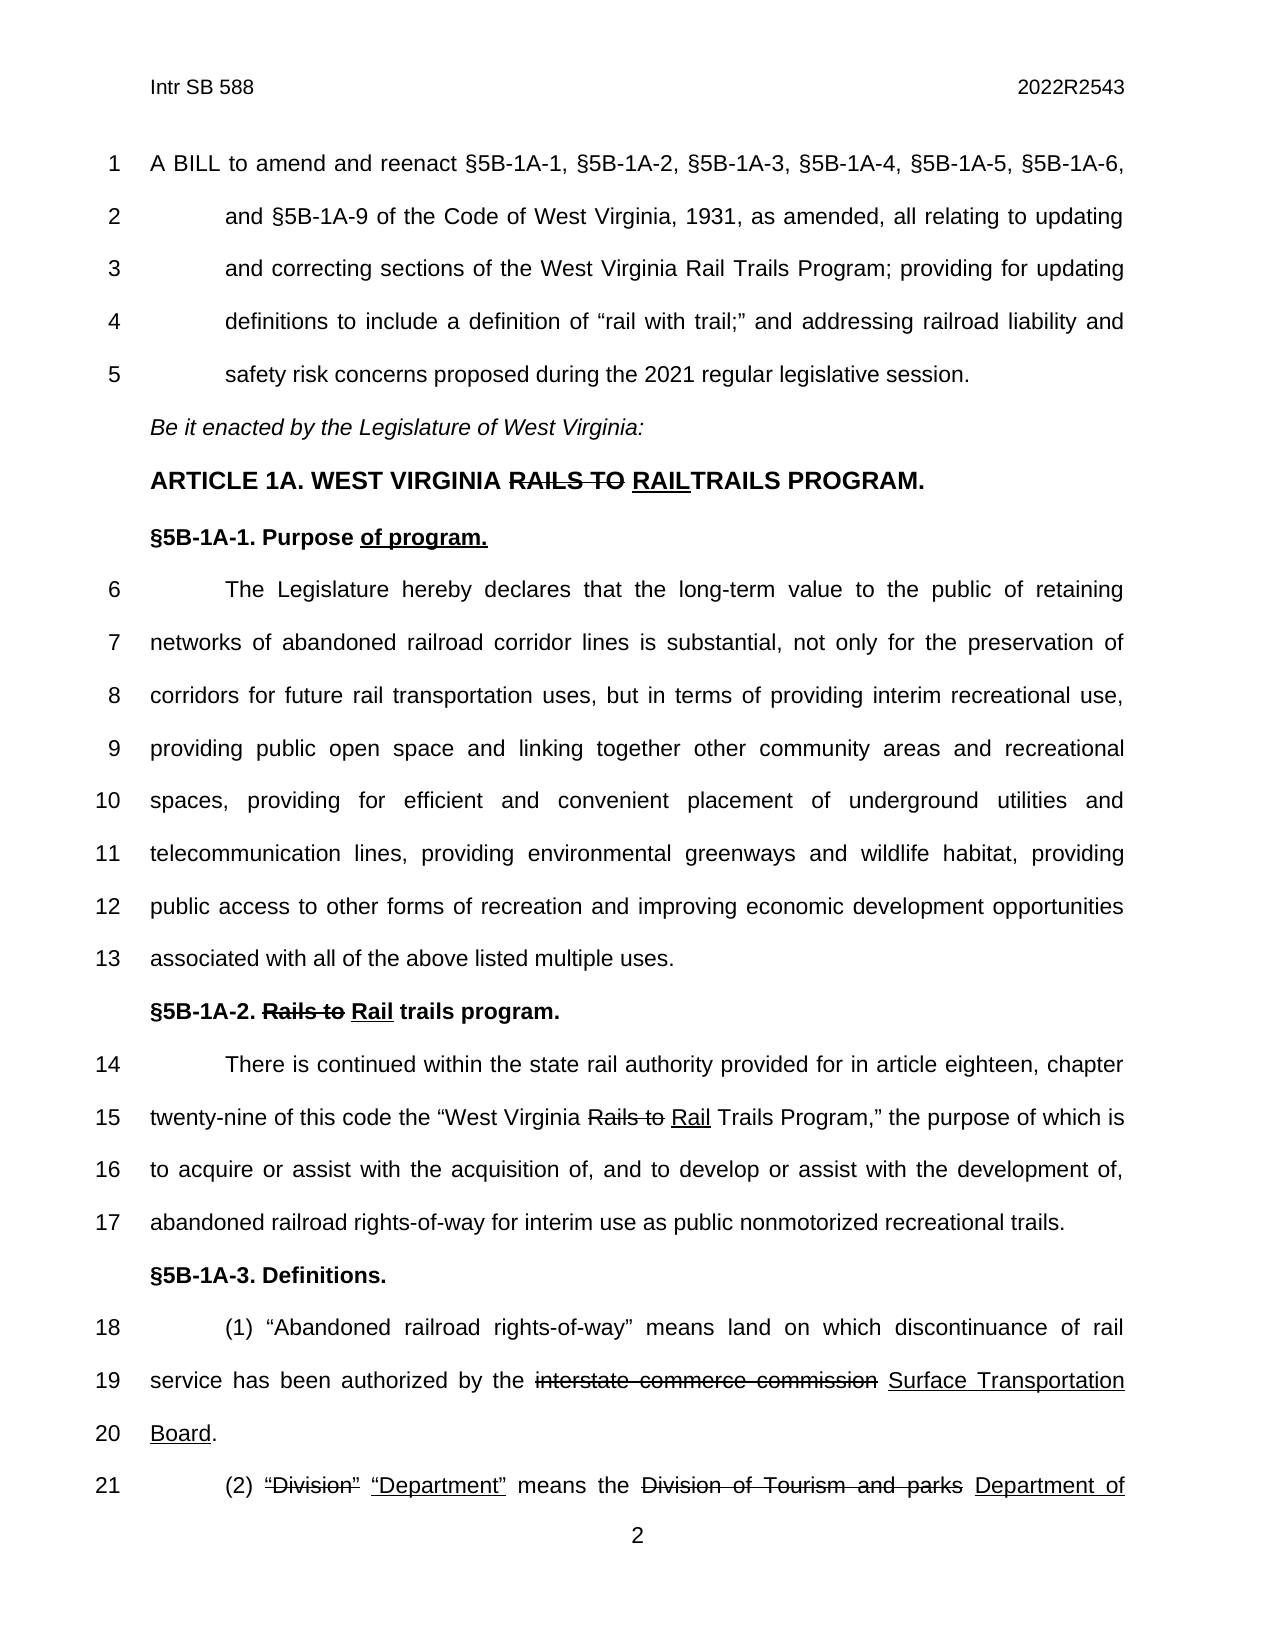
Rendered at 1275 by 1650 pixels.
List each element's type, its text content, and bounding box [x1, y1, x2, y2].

subtitle §5B-1A-3. Definitions. [150, 1262, 1125, 1288]
text The Legislature hereby declares that the long-term value to the public of retaining networks of abandoned railroad corridor lines is substantial, not only for the preservation of corridors for future rail transportation uses, but in terms of providing interim recreational use, providing public open space and linking together other community areas and recreational spaces, providing for efficient and convenient placement of underground utilities and telecommunication lines, providing environmental greenways and wildlife habitat, providing public access to other forms of recreation and improving economic development opportunities associated with all of the above listed multiple uses. [150, 576, 1125, 972]
text There is continued within the state rail authority provided for in article eighteen, chapter twenty-nine of this code the “West Virginia Rails to Rail Trails Program,” the purpose of which is to acquire or assist with the acquisition of, and to develop or assist with the development of, abandoned railroad rights-of-way for interim use as public nonmotorized recreational trails. [150, 1051, 1125, 1235]
subtitle ARTICLE 1A. WEST VIRGINIA RAILS TO RAILTRAILS PROGRAM. [150, 466, 1125, 495]
subtitle §5B-1A-1. Purpose of program. [150, 524, 1125, 550]
text (1) “Abandoned railroad rights-of-way” means land on which discontinuance of rail service has been authorized by the interstate commerce commission Surface Transportation Board. [150, 1314, 1125, 1446]
title A BILL to amend and reenact §5B-1A-1, §5B-1A-2, §5B-1A-3, §5B-1A-4, §5B-1A-5, §5B-1A-6, and §5B-1A-9 of the Code of West Virginia, 1931, as amended, all relating to updating and correcting sections of the West Virginia Rail Trails Program; providing for updating definitions to include a definition of “rail with trail;” and addressing railroad liability and safety risk concerns proposed during the 2021 regular legislative session. [150, 150, 1125, 387]
subtitle §5B-1A-2. Rails to Rail trails program. [150, 998, 1125, 1024]
text Be it enacted by the Legislature of West Virginia: [150, 413, 1125, 440]
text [150, 1472, 1125, 1499]
